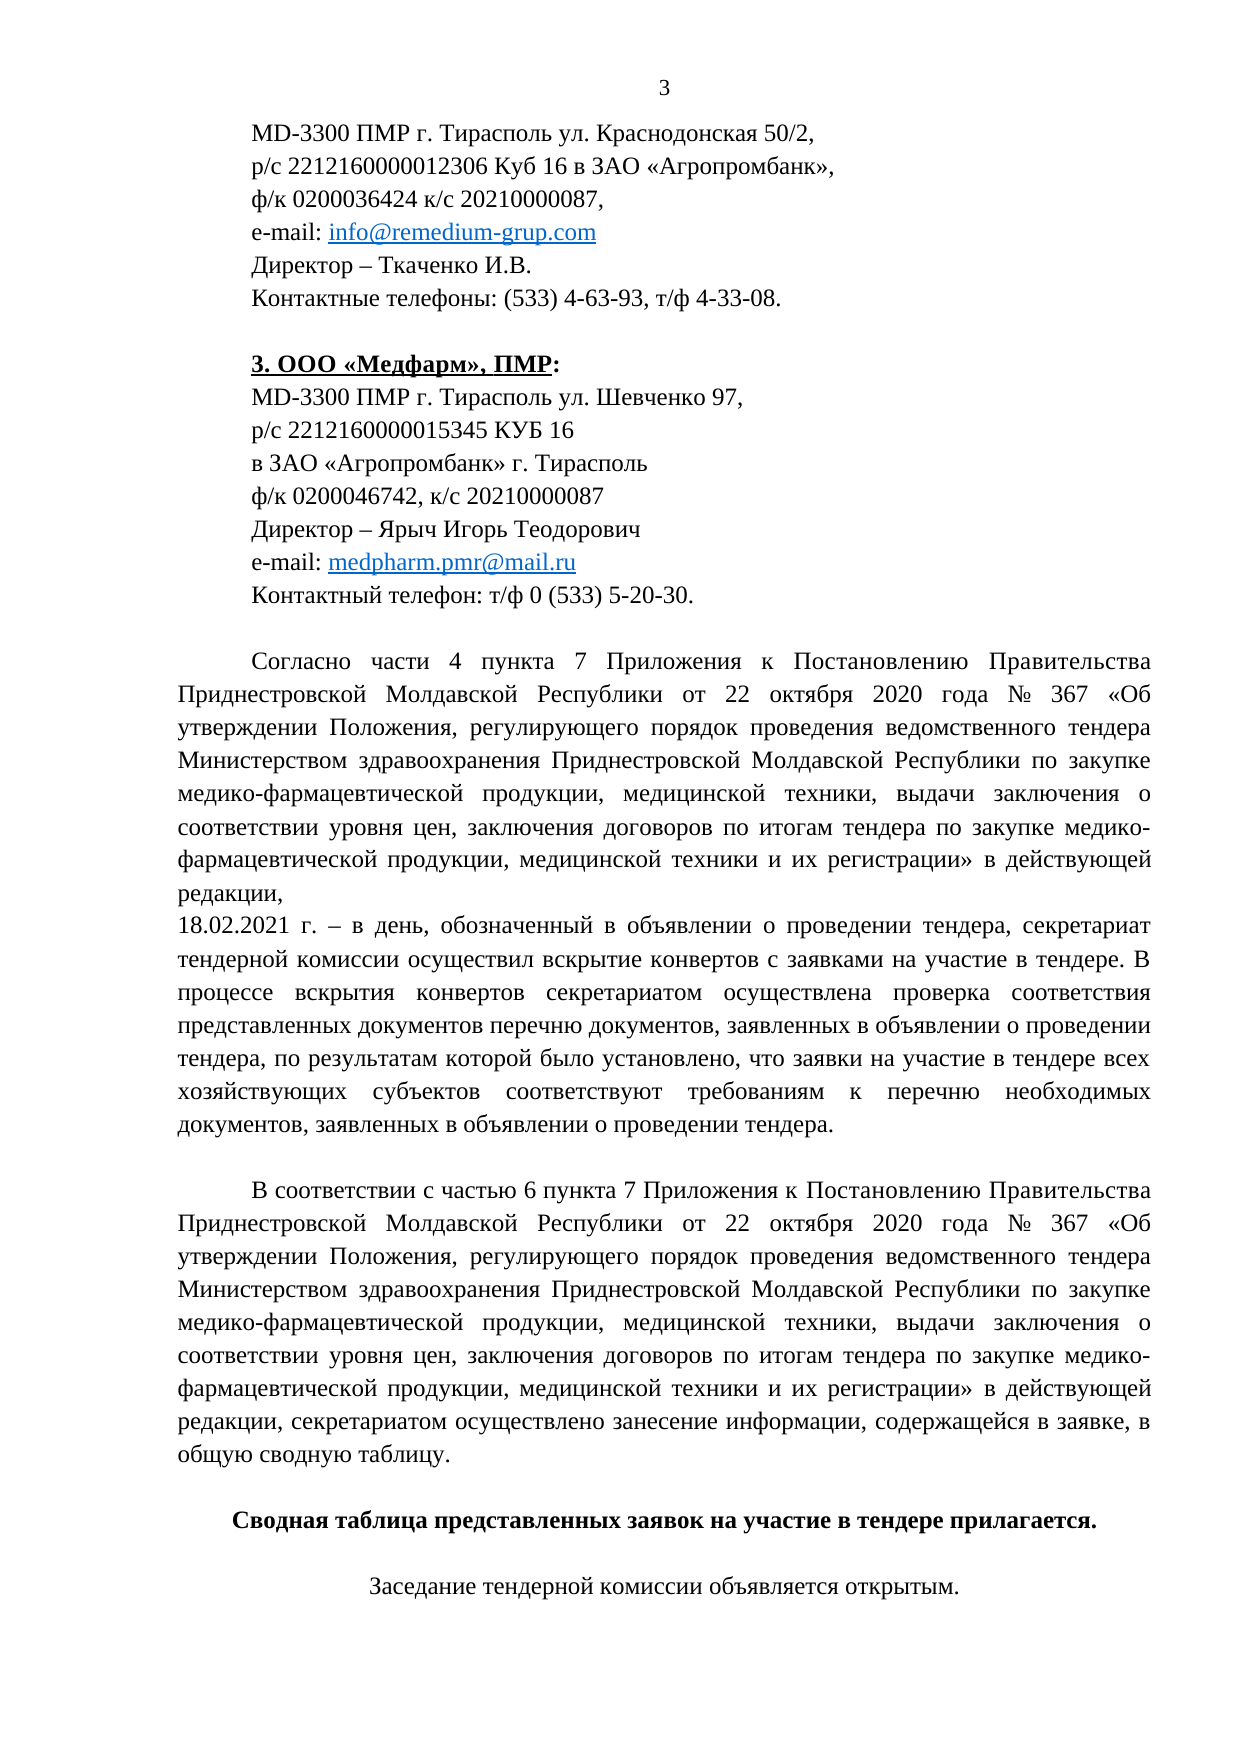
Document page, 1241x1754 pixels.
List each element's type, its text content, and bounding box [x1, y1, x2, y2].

text ф/к 0200036424 к/с 20210000087, [177, 184, 1181, 213]
text В соответствии с частью 6 пункта 7 Приложения к Постановлению Правительства Приднестровской Молдавской Республики от 22 октября 2020 года № 367 «Об утверждении Положения, регулирующего порядок проведения ведомственного тендера Министерством здравоохранения Приднестровской Молдавской Республики по закупке медико-фармацевтической продукции, медицинской техники, выдачи заключения о соответствии уровня цен, заключения договоров по итогам тендера по закупке медико-фармацевтической продукции, медицинской техники и их регистрации» в действующей редакции, секретариатом осуществлено занесение информации, содержащейся в заявке, в общую сводную таблицу. [177, 1369, 1152, 1468]
text Заседание тендерной комиссии объявляется открытым. [177, 1571, 1152, 1600]
text ф/к 0200046742, к/с 20210000087 [177, 481, 1152, 510]
text Контактный телефон: т/ф 0 (533) 5-20-30. [177, 580, 1152, 609]
text р/с 2212160000012306 Куб 16 в ЗАО «Агропромбанк», [177, 151, 1181, 180]
text Сводная таблица представленных заявок на участие в тендере прилагается. [177, 1505, 1152, 1534]
text Директор – Ткаченко И.В. [177, 250, 1181, 279]
text Директор – Ярыч Игорь Теодорович [177, 514, 1152, 543]
text 3. ООО «Медфарм», ПМР: [177, 349, 1152, 378]
text Контактные телефоны: (533) 4-63-93, т/ф 4-33-08. [177, 283, 1181, 312]
text р/с 2212160000015345 КУБ 16 [177, 415, 1152, 444]
text MD-3300 ПМР г. Тирасполь ул. Краснодонская 50/2, [177, 118, 1181, 147]
text MD-3300 ПМР г. Тирасполь ул. Шевченко 97, [177, 382, 1152, 411]
text Согласно части 4 пункта 7 Приложения к Постановлению Правительства Приднестровской Молдавской Республики от 22 октября 2020 года № 367 «Об утверждении Положения, регулирующего порядок проведения ведомственного тендера Министерством здравоохранения Приднестровской Молдавской Республики по закупке медико-фармацевтической продукции, медицинской техники, выдачи заключения о соответствии уровня цен, заключения договоров по итогам тендера по закупке медико-фармацевтической продукции, медицинской техники и их регистрации» в действующей редакции, 18.02.2021 г. – в день, обозначенный в объявлении о проведении тендера, секретариат тендерной комиссии осуществил вскрытие конвертов с заявками на участие в тендере. В процессе вскрытия конвертов секретариатом осуществлена проверка соответствия представленных документов перечню документов, заявленных в объявлении о проведении тендера, по результатам которой было установлено, что заявки на участие в тендере всех хозяйствующих субъектов соответствуют требованиям к перечню необходимых документов, заявленных в объявлении о проведении тендера. [177, 840, 1152, 1137]
text e-mail: medpharm.pmr@mail.ru [177, 547, 1152, 576]
text e-mail: info@remedium-grup.com [177, 217, 1181, 246]
text в ЗАО «Агропромбанк» г. Тирасполь [177, 448, 1152, 477]
